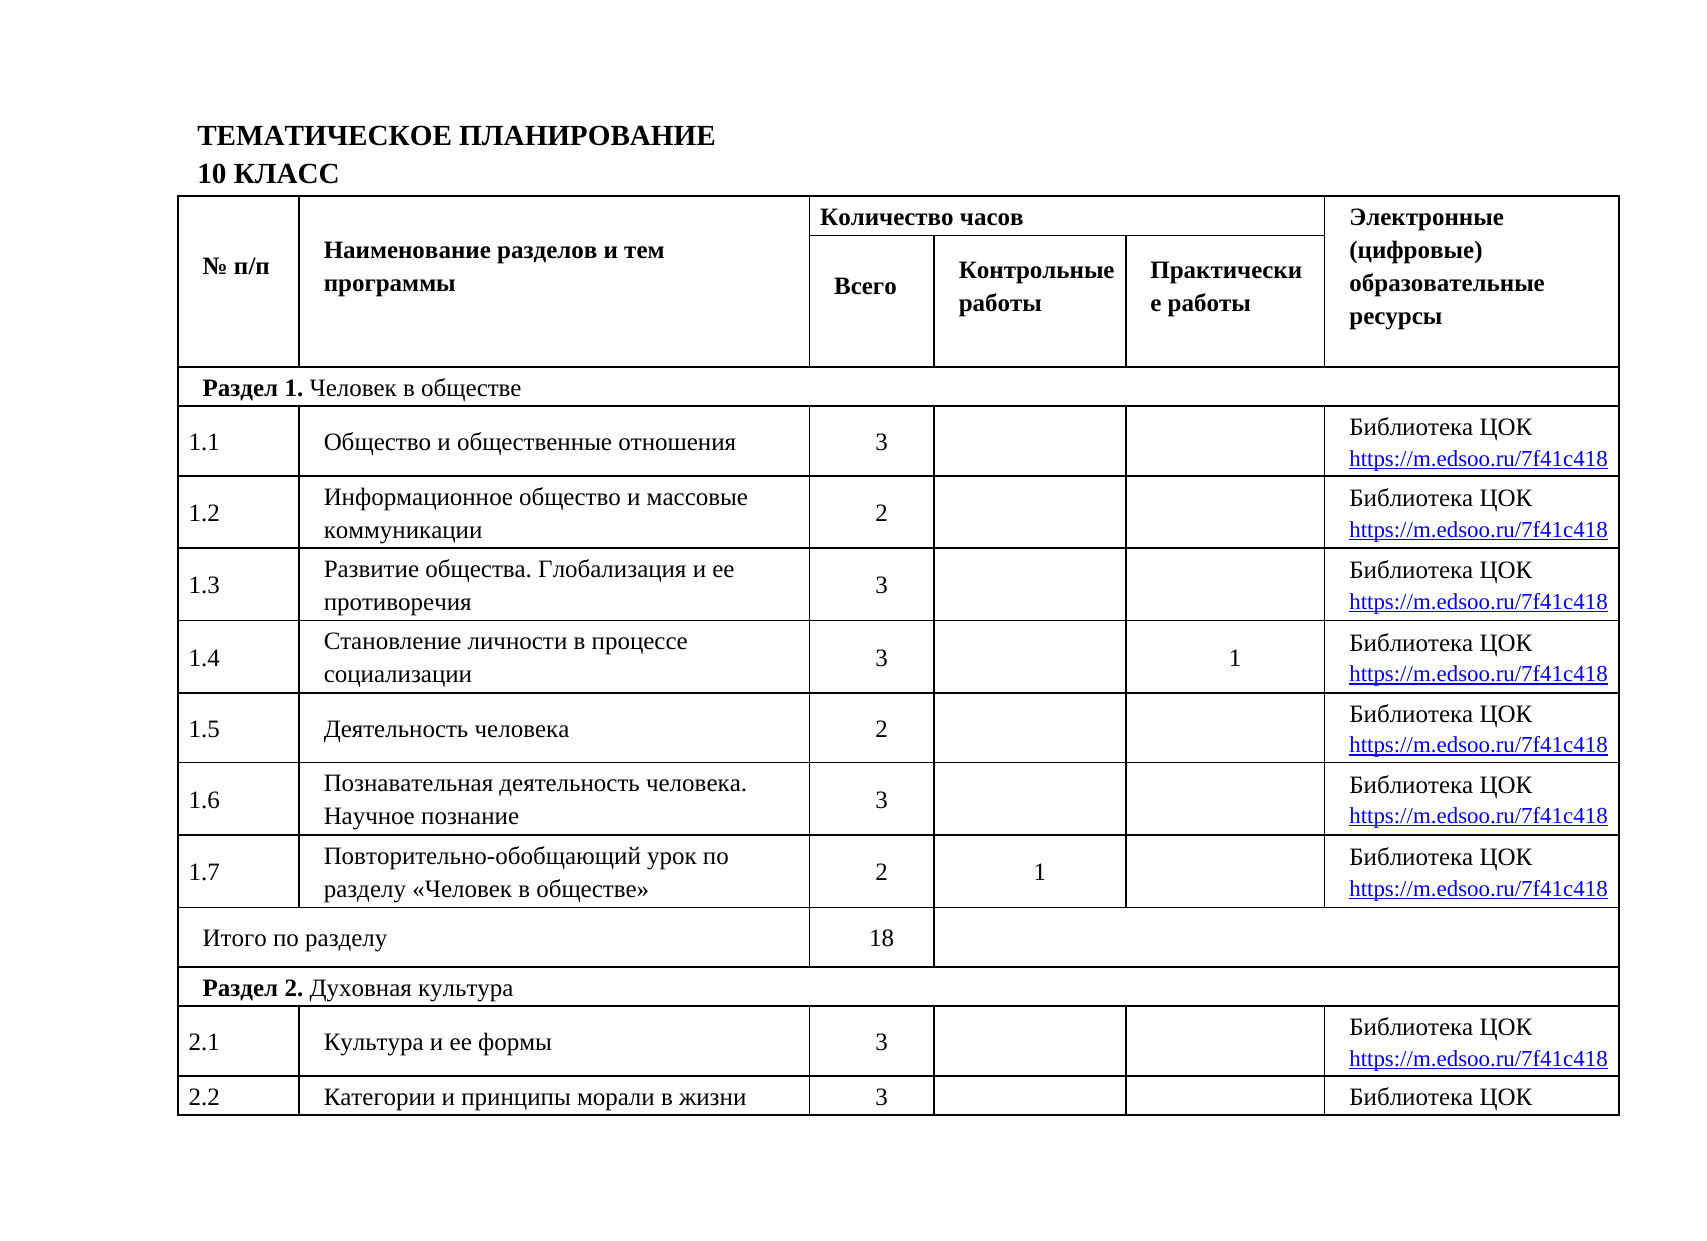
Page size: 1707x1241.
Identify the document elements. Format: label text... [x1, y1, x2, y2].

table_cell Итого по разделу [179, 908, 809, 966]
table_cell [935, 1077, 1125, 1114]
table_cell [935, 621, 1125, 692]
table_cell 1 [1127, 621, 1324, 692]
table_cell [1127, 836, 1324, 906]
table_cell Повторительно-обобщающий урок по разделу «Человек в обществе» [300, 836, 809, 906]
table_cell [1127, 477, 1324, 547]
table_cell Библиотека ЦОК https://m.edsoo.ru/7f41c418 [1325, 621, 1618, 692]
table_cell Раздел 2. Духовная культура [179, 968, 1618, 1005]
table_cell 2 [810, 836, 933, 906]
table_cell 3 [810, 1077, 933, 1114]
table_cell [1127, 694, 1324, 762]
table_cell Культура и ее формы [300, 1007, 809, 1075]
table_cell Общество и общественные отношения [300, 407, 809, 475]
table_cell Информационное общество и массовые коммуникации [300, 477, 809, 547]
table_cell [1127, 407, 1324, 475]
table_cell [300, 1077, 809, 1114]
table_cell Библиотека ЦОК https://m.edsoo.ru/7f41c418 [1325, 407, 1618, 475]
table_cell 1.7 [179, 836, 298, 906]
table_header Электронные (цифровые) образовательные ресурсы [1325, 197, 1618, 366]
table_cell [1127, 1077, 1324, 1114]
table_cell 3 [810, 1007, 933, 1075]
table_cell Библиотека ЦОК https://m.edsoo.ru/7f41c418 [1325, 694, 1618, 762]
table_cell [1325, 1007, 1618, 1075]
table_cell Становление личности в процессе социализации [300, 621, 809, 692]
table_cell [935, 477, 1125, 547]
table_header № п/п [179, 197, 298, 366]
table_header Наименование разделов и тем программы [300, 197, 809, 366]
table_cell 1 [935, 836, 1125, 906]
table_cell 18 [810, 908, 933, 966]
table_cell 3 [810, 621, 933, 692]
table_cell 3 [810, 763, 933, 834]
table_cell [1127, 549, 1324, 620]
table_cell 1.5 [179, 694, 298, 762]
table_cell Деятельность человека [300, 694, 809, 762]
table_cell [935, 763, 1125, 834]
table_cell 1.3 [179, 549, 298, 620]
table_cell 1.4 [179, 621, 298, 692]
table_cell 3 [810, 407, 933, 475]
table_cell 1.1 [179, 407, 298, 475]
table_cell [935, 694, 1125, 762]
table_cell 2 [810, 477, 933, 547]
table_cell Раздел 1. Человек в обществе [179, 368, 1618, 405]
table_cell Библиотека ЦОК https://m.edsoo.ru/7f41c418 [1325, 763, 1618, 834]
table_header Количество часов [810, 197, 1324, 234]
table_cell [1325, 1077, 1618, 1114]
table_cell 1.2 [179, 477, 298, 547]
table_cell [1127, 1007, 1324, 1075]
table_cell [935, 407, 1125, 475]
table_cell Практические работы [1127, 236, 1324, 366]
table_cell Библиотека ЦОК https://m.edsoo.ru/7f41c418 [1325, 549, 1618, 620]
table_cell 2 [810, 694, 933, 762]
table_cell Библиотека ЦОК https://m.edsoo.ru/7f41c418 [1325, 477, 1618, 547]
table_cell 2.1 [179, 1007, 298, 1075]
table_cell 3 [810, 549, 933, 620]
text ТЕМАТИЧЕСКОЕ ПЛАНИРОВАНИЕ [190, 118, 1618, 152]
table_cell 2.2 [179, 1077, 298, 1114]
table_cell [935, 549, 1125, 620]
table_cell Библиотека ЦОК https://m.edsoo.ru/7f41c418 [1325, 836, 1618, 906]
table_cell [935, 908, 1618, 966]
table_cell Контрольные работы [935, 236, 1125, 366]
table_cell [935, 1007, 1125, 1075]
table_cell [1127, 763, 1324, 834]
table_cell Всего [810, 236, 933, 366]
table_cell Познавательная деятельность человека. Научное познание [300, 763, 809, 834]
table_cell 1.6 [179, 763, 298, 834]
text 10 КЛАСС [190, 157, 1618, 190]
table_cell Развитие общества. Глобализация и ее противоречия [300, 549, 809, 620]
